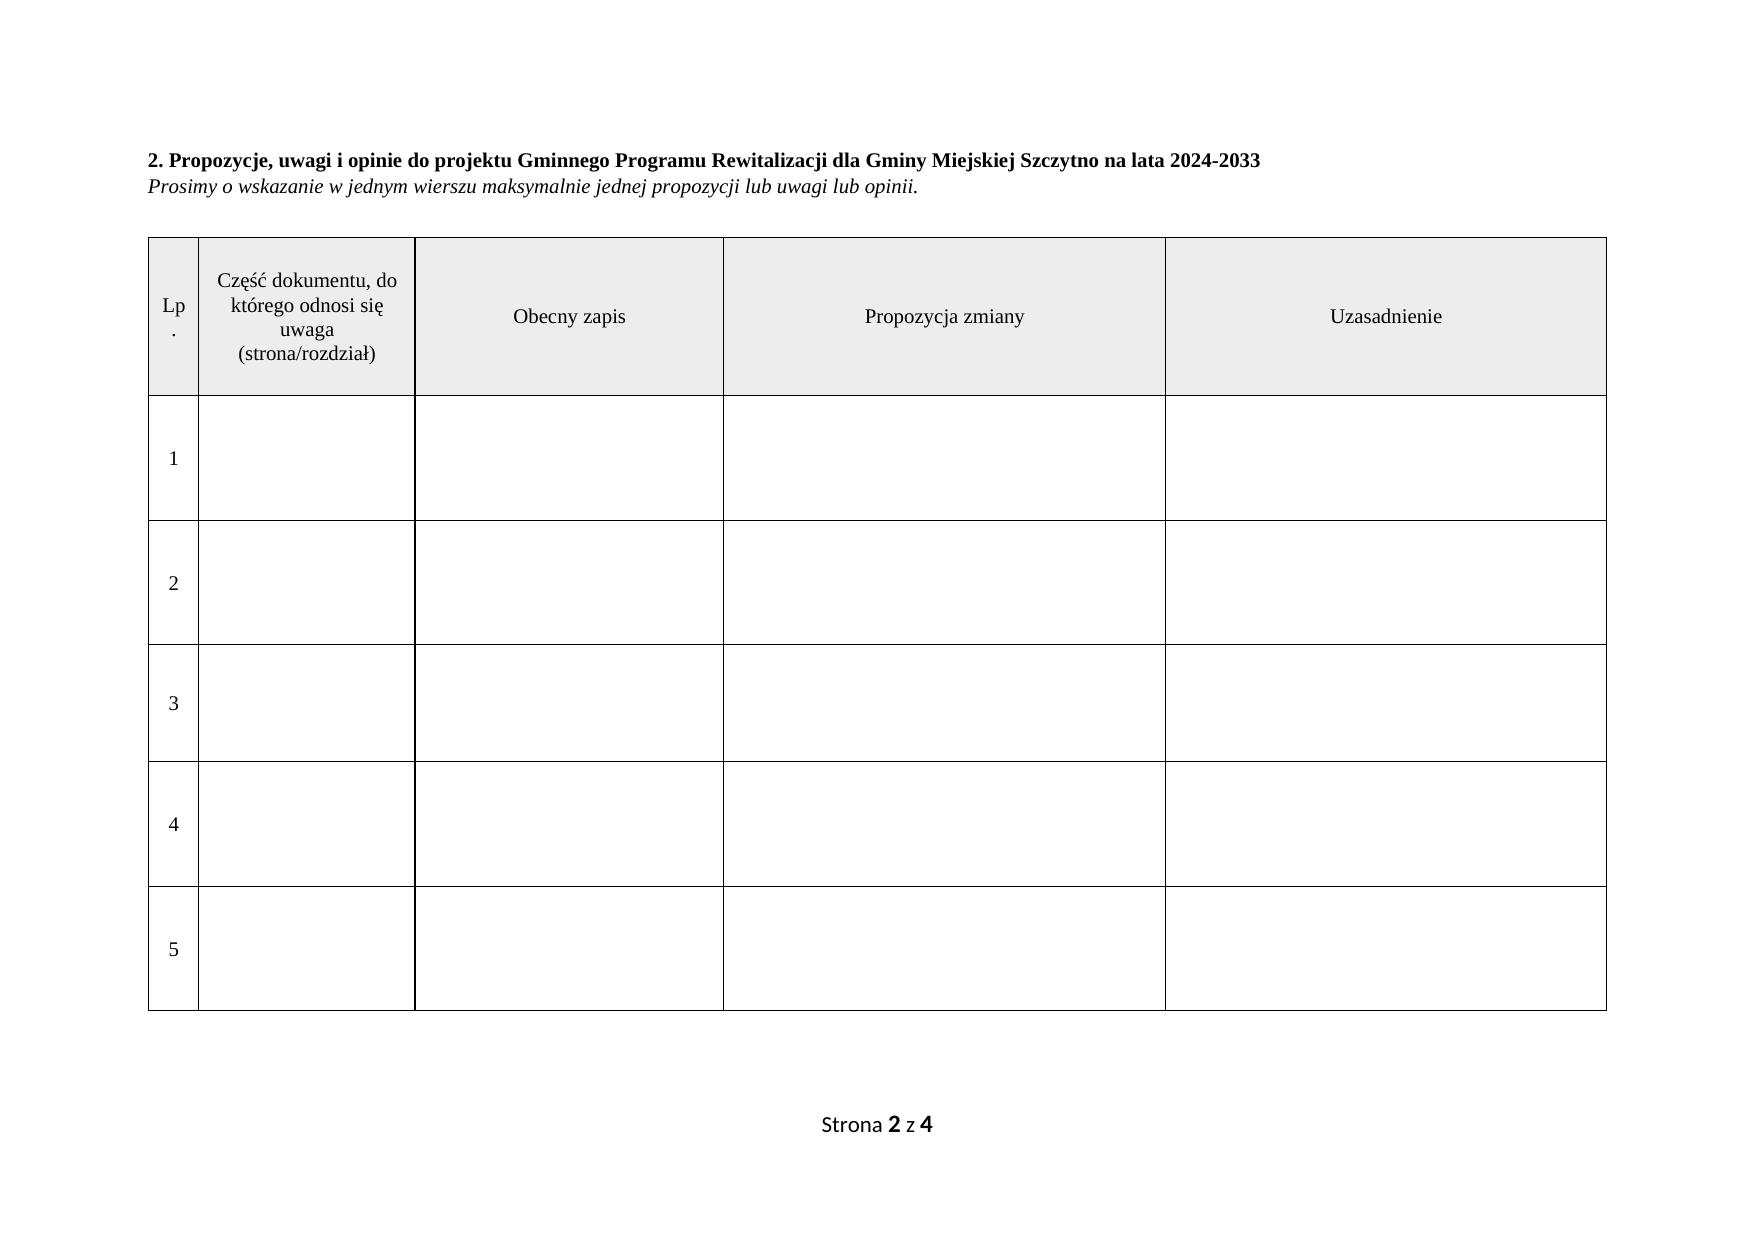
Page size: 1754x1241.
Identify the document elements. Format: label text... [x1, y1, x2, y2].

table_cell [199, 645, 414, 761]
table_cell 4 [149, 762, 198, 886]
table_cell [724, 762, 1165, 886]
table_cell [199, 762, 414, 886]
table_cell [724, 887, 1165, 1010]
table_header Obecny zapis [416, 238, 723, 395]
table_cell [199, 887, 414, 1010]
table_cell [724, 645, 1165, 761]
table_cell [1166, 645, 1606, 761]
text 2. Propozycje, uwagi i opinie do projektu Gminnego Programu Rewitalizacji dla Gminy Miejskiej Szczytno na lata 2024-2033 Prosimy o wskazanie w jednym wierszu maksymalnie jednej propozycji lub uwagi lub opinii. [148, 148, 1606, 198]
table_header Część dokumentu, do którego odnosi się uwaga (strona/rozdział) [199, 238, 414, 395]
table_cell 1 [149, 396, 198, 520]
table_cell 2 [149, 521, 198, 644]
table_cell [1166, 521, 1606, 644]
table_cell [416, 521, 723, 644]
table_cell 5 [149, 887, 198, 1010]
table_header Propozycja zmiany [724, 238, 1165, 395]
table_cell [416, 762, 723, 886]
table_cell [1166, 762, 1606, 886]
table_cell [724, 396, 1165, 520]
table_cell [1166, 887, 1606, 1010]
table_cell [416, 887, 723, 1010]
table_cell [416, 645, 723, 761]
table_cell [416, 396, 723, 520]
table_cell [724, 521, 1165, 644]
table_cell 3 [149, 645, 198, 761]
table_cell [199, 521, 414, 644]
table_header Lp. [149, 238, 198, 395]
table_cell [199, 396, 414, 520]
table_cell [1166, 396, 1606, 520]
table_header Uzasadnienie [1166, 238, 1606, 395]
